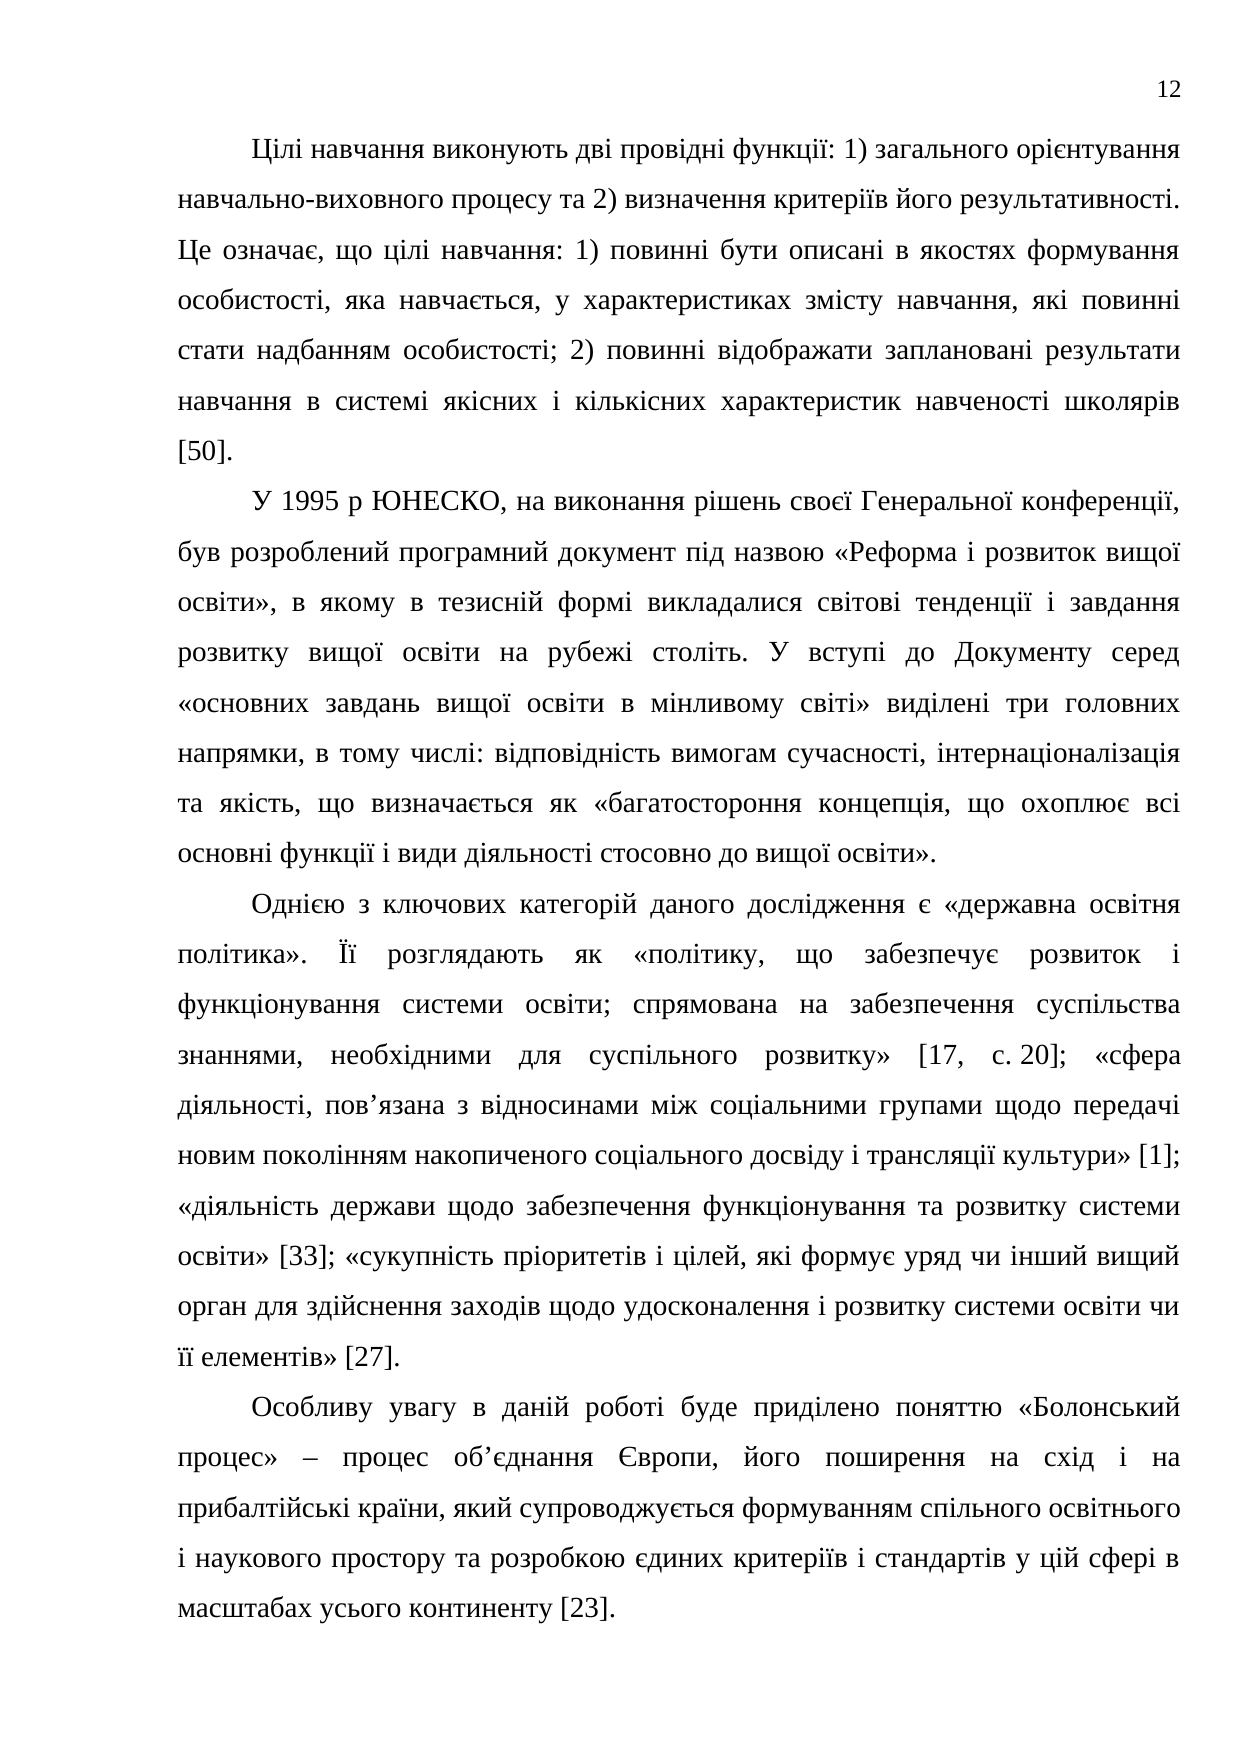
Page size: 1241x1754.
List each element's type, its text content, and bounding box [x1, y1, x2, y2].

text У 1995 р ЮНЕСКО, на виконання рішень своєї Генеральної конференції, був розроблений програмний документ під назвою «Реформа і розвиток вищої освіти», в якому в тезисній формі викладалися світові тенденції і завдання розвитку вищої освіти на рубежі століть. У вступі до Документу серед «основних завдань вищої освіти в мінливому світі» виділені три головних напрямки, в тому числі: відповідність вимогам сучасності, інтернаціоналізація та якість, що визначається як «багатостороння концепція, що охоплює всі основні функції і види діяльності стосовно до вищої освіти». [177, 483, 1181, 869]
text Особливу увагу в даній роботі буде приділено поняттю «Болонський процес» ‒ процес об’єднання Європи, його поширення на схід і на прибалтійські країни, який супроводжується формуванням спільного освітнього і наукового простору та розробкою єдиних критеріїв і стандартів у цій сфері в масштабах усього континенту [23]. [177, 1389, 1181, 1624]
text Однією з ключових категорій даного дослідження є «державна освітня політика». Її розглядають як «політику, що забезпечує розвиток і функціонування системи освіти; спрямована на забезпечення суспільства знаннями, необхідними для суспільного розвитку» [17, с. 20]; «сфера діяльності, пов’язана з відносинами між соціальними групами щодо передачі новим поколінням накопиченого соціального досвіду і трансляції культури» [1]; «діяльність держави щодо забезпечення функціонування та розвитку системи освіти» [33]; «сукупність пріоритетів і цілей, які формує уряд чи інший вищий орган для здійснення заходів щодо удосконалення і розвитку системи освіти чи її елементів» [27]. [177, 886, 1181, 1372]
text Цілі навчання виконують дві провідні функції: 1) загального орієнтування навчально-виховного процесу та 2) визначення критеріїв його результативності. Це означає, що цілі навчання: 1) повинні бути описані в якостях формування особистості, яка навчається, у характеристиках змісту навчання, які повинні стати надбанням особистості; 2) повинні відображати заплановані результати навчання в системі якісних і кількісних характеристик навченості школярів [50]. [177, 131, 1181, 467]
